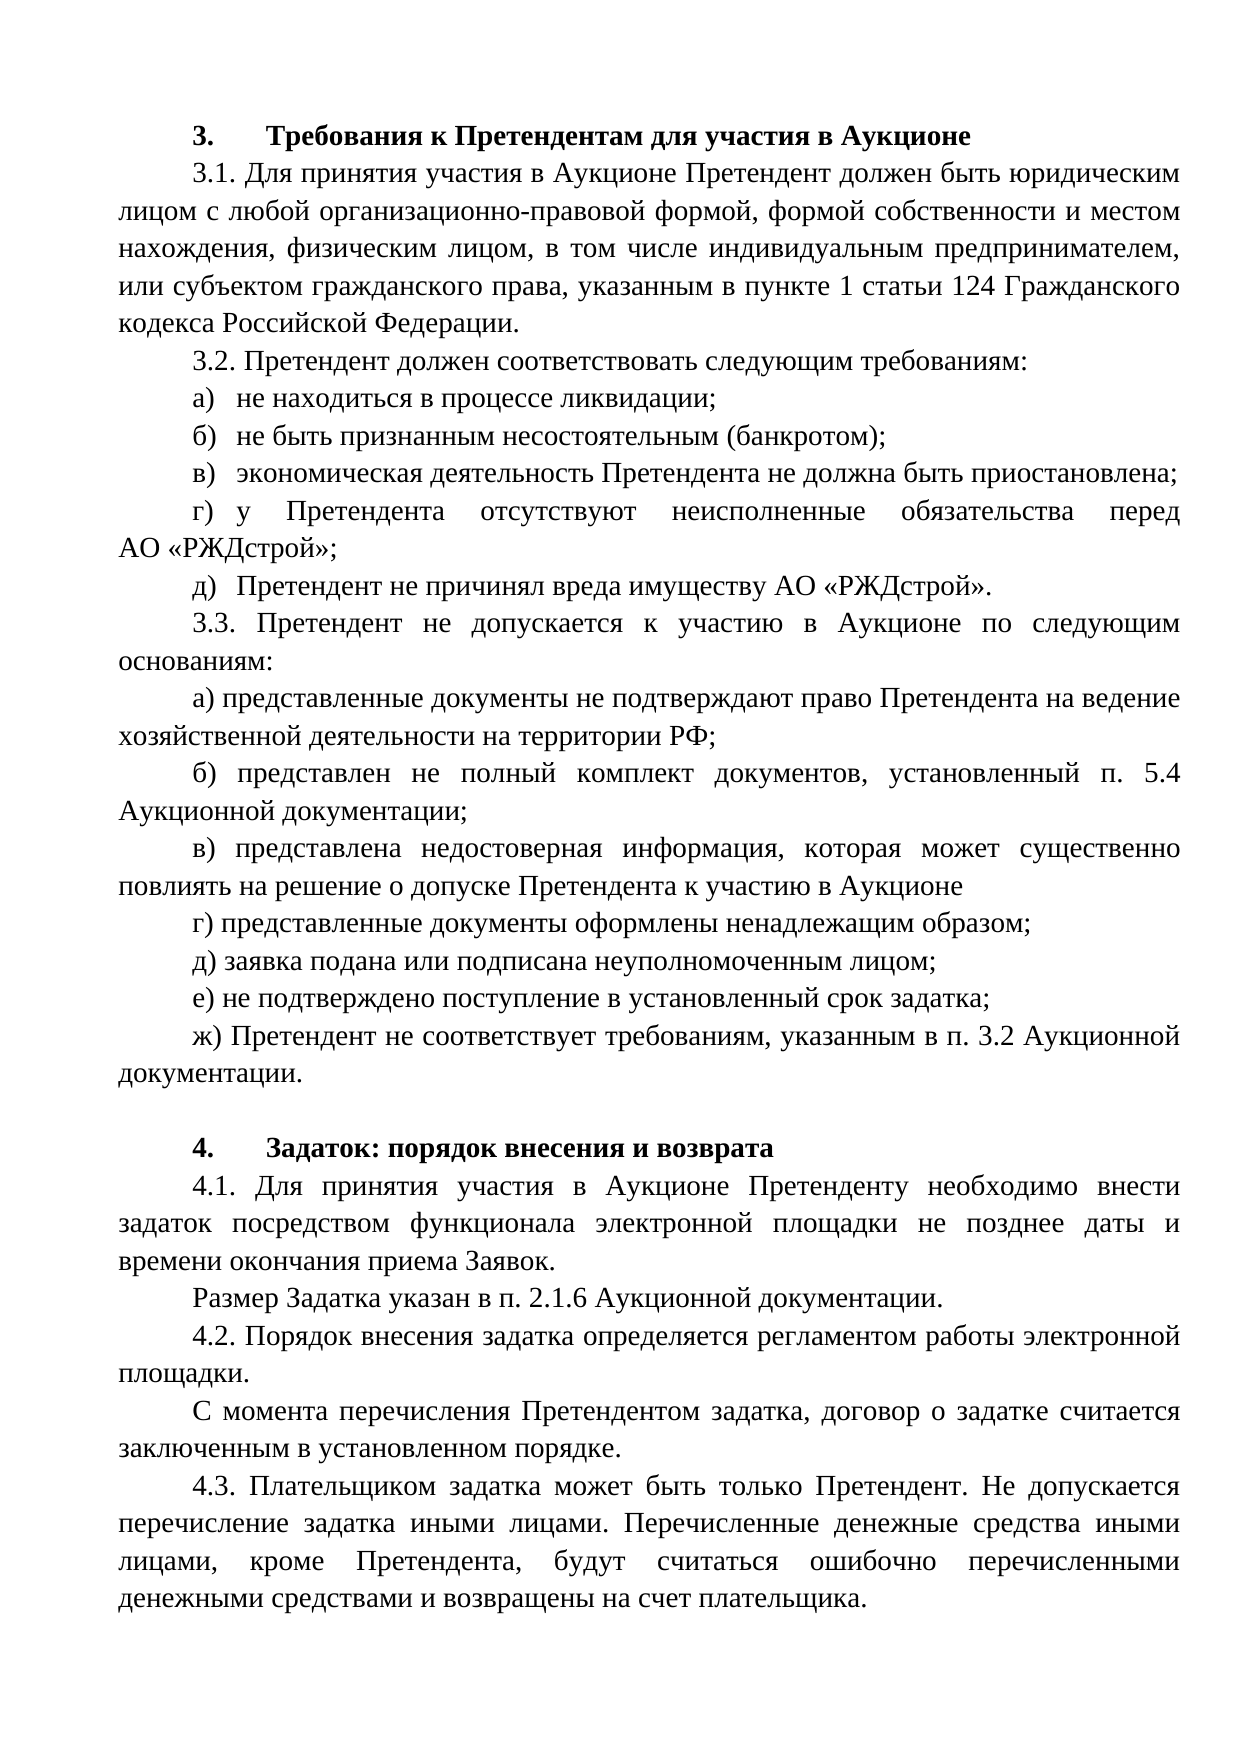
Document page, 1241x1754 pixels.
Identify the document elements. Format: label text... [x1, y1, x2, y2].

list Претендент не причинял вреда имуществу АО «РЖДстрой». [118, 565, 1181, 603]
text б) представлен не полный комплект документов, установленный п. 5.4 Аукционной документации; [118, 753, 1181, 828]
subtitle Требования к Претендентам для участия в Аукционе [118, 115, 1181, 153]
text г) представленные документы оформлены ненадлежащим образом; [118, 903, 1181, 940]
text в) представлена недостоверная информация, которая может существенно повлиять на решение о допуске Претендента к участию в Аукционе [118, 828, 1181, 903]
list не находиться в процессе ликвидации; [118, 378, 1181, 415]
text Размер Задатка указан в п. 2.1.6 Аукционной документации. [118, 1278, 1181, 1315]
list Претендент должен соответствовать следующим требованиям: [118, 340, 1181, 378]
list у Претендента отсутствуют неисполненные обязательства перед АО «РЖДстрой»; [118, 490, 1181, 565]
list Порядок внесения задатка определяется регламентом работы электронной площадки. [118, 1315, 1181, 1390]
list экономическая деятельность Претендента не должна быть приостановлена; [118, 453, 1181, 490]
list Для принятия участия в Аукционе Претенденту необходимо внести задаток посредством функционала электронной площадки не позднее даты и времени окончания приема Заявок. [118, 1165, 1181, 1278]
subtitle Задаток: порядок внесения и возврата [118, 1128, 1181, 1165]
text е) не подтверждено поступление в установленный срок задатка; [118, 978, 1181, 1015]
text а) представленные документы не подтверждают право Претендента на ведение хозяйственной деятельности на территории РФ; [118, 678, 1181, 753]
text д) заявка подана или подписана неуполномоченным лицом; [118, 940, 1181, 978]
text 3.3. Претендент не допускается к участию в Аукционе по следующим основаниям: [118, 603, 1181, 678]
text С момента перечисления Претендентом задатка, договор о задатке считается заключенным в установленном порядке. [118, 1390, 1181, 1465]
list не быть признанным несостоятельным (банкротом); [118, 415, 1181, 453]
text ж) Претендент не соответствует требованиям, указанным в п. 3.2 Аукционной документации. [118, 1015, 1181, 1090]
list Для принятия участия в Аукционе Претендент должен быть юридическим лицом с любой организационно-правовой формой, формой собственности и местом нахождения, физическим лицом, в том числе индивидуальным предпринимателем, или субъектом гражданского права, указанным в пункте 1 статьи 124 Гражданского кодекса Российской Федерации. [118, 153, 1181, 340]
list Плательщиком задатка может быть только Претендент. Не допускается перечисление задатка иными лицами. Перечисленные денежные средства иными лицами, кроме Претендента, будут считаться ошибочно перечисленными денежными средствами и возвращены на счет плательщика. [118, 1465, 1181, 1615]
